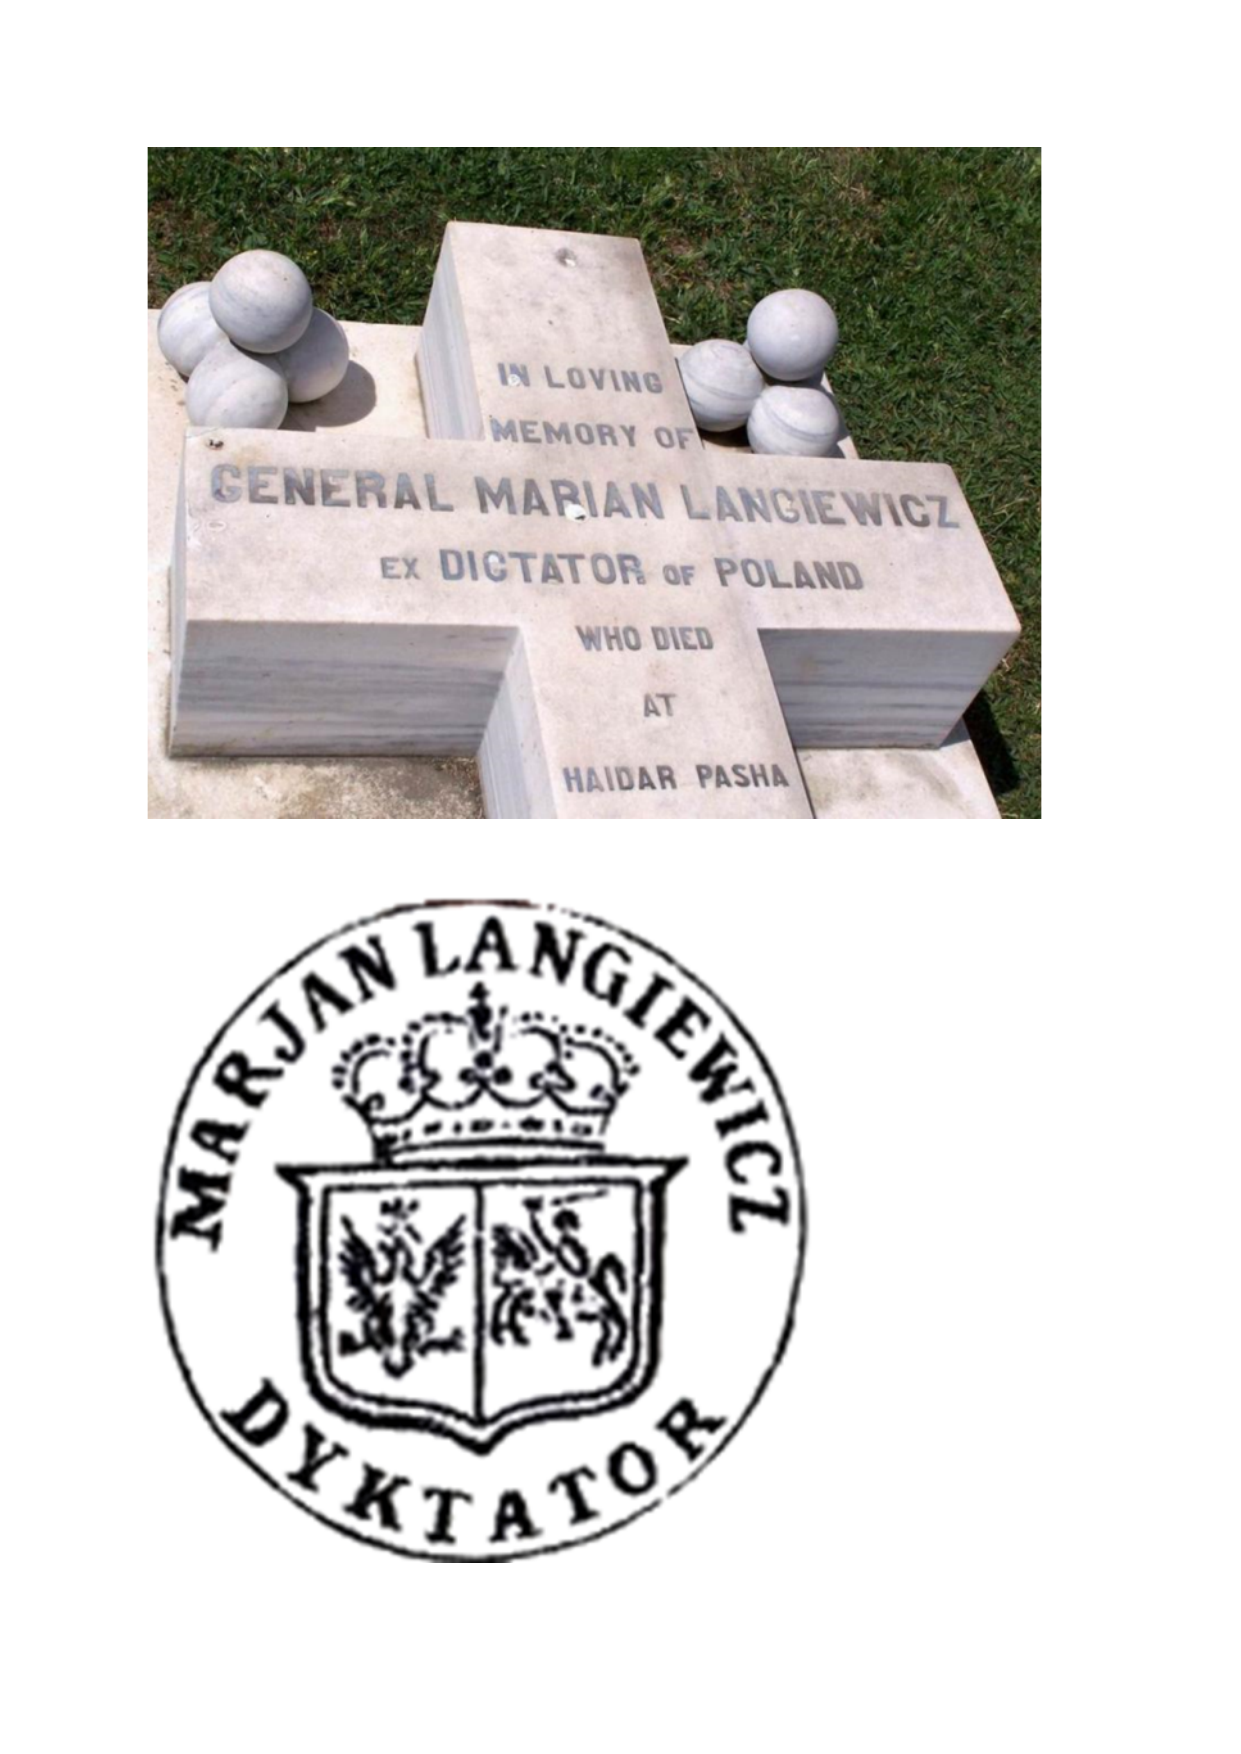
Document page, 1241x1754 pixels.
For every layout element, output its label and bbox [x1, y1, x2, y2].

picture [147, 896, 817, 1563]
picture [147, 147, 1042, 819]
